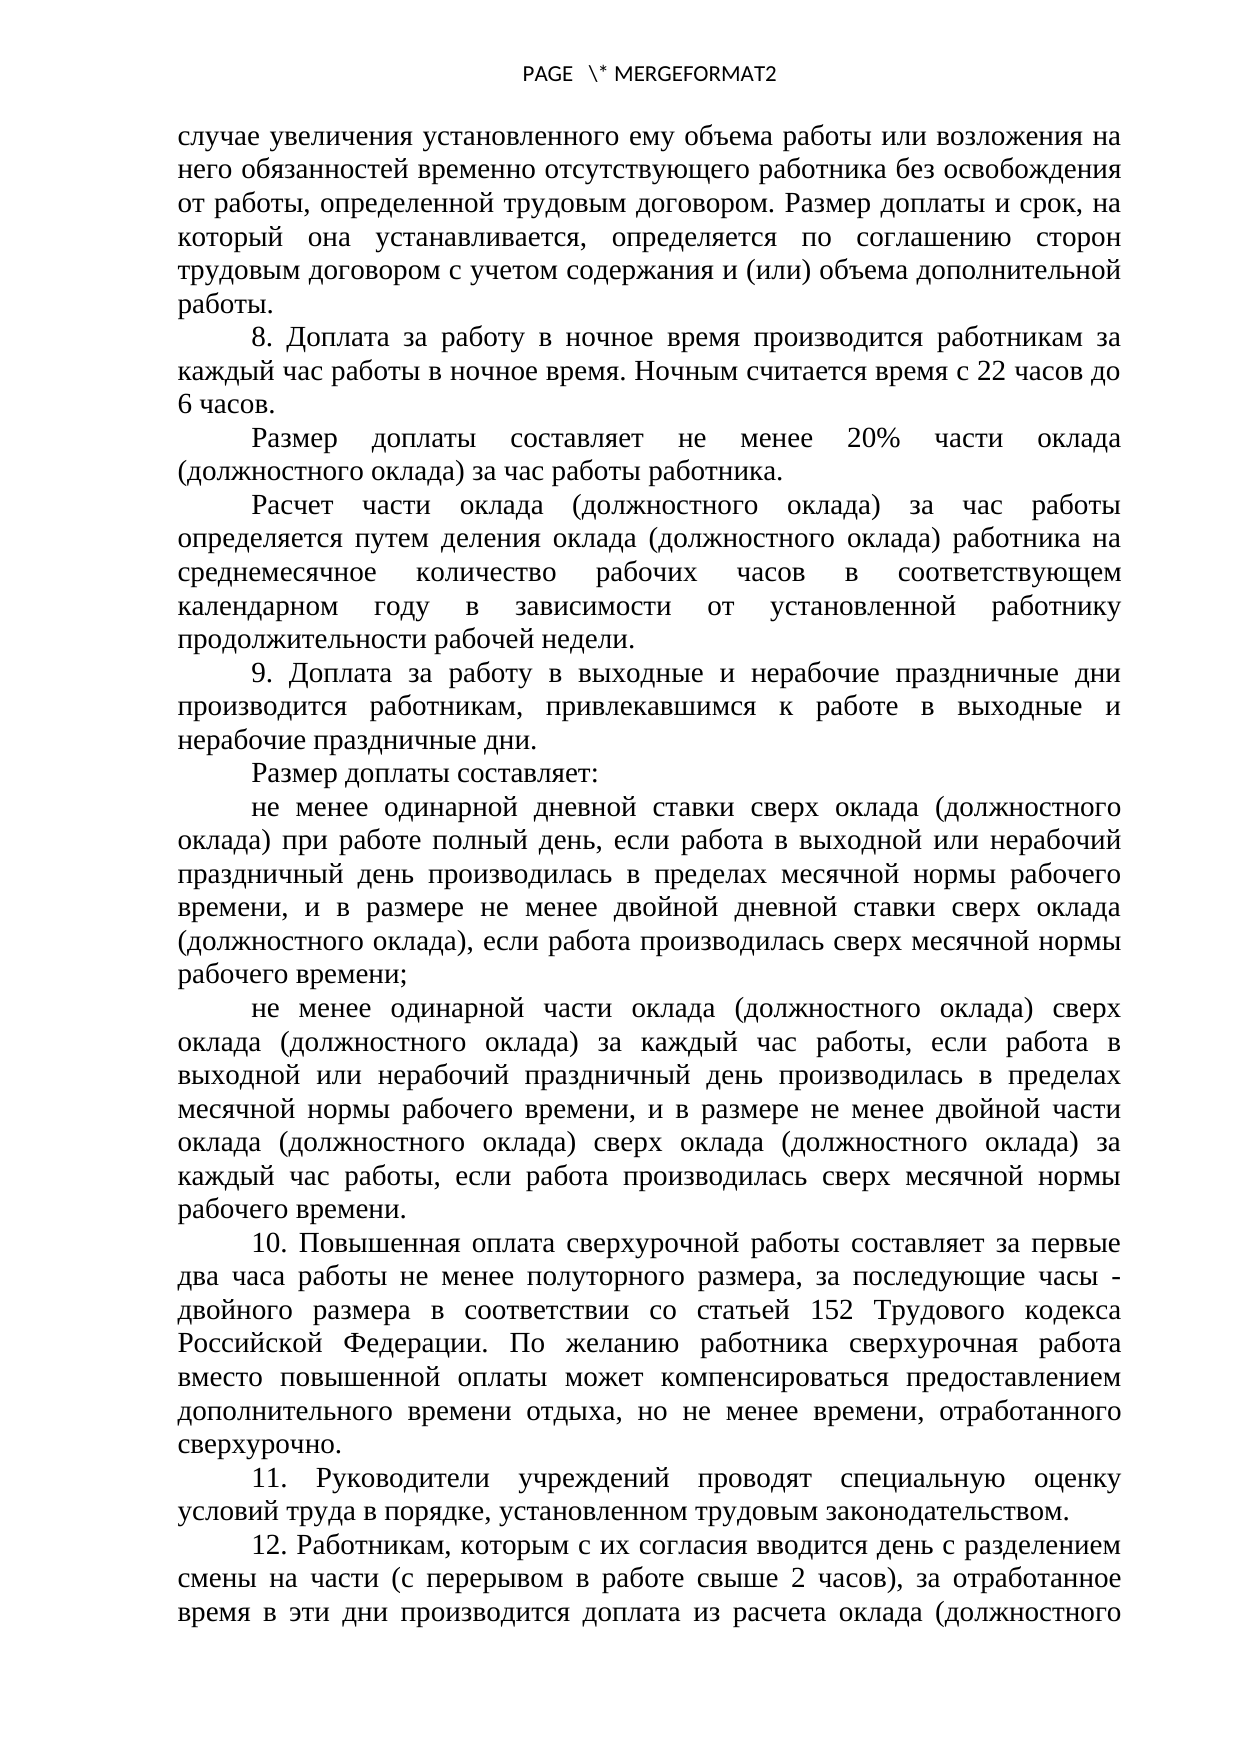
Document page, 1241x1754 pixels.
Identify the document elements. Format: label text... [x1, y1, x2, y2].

text 9. Доплата за работу в выходные и нерабочие праздничные дни производится работникам, привлекавшимся к работе в выходные и нерабочие праздничные дни. [177, 655, 1122, 755]
text не менее одинарной дневной ставки сверх оклада (должностного оклада) при работе полный день, если работа в выходной или нерабочий праздничный день производилась в пределах месячной нормы рабочего времени, и в размере не менее двойной дневной ставки сверх оклада (должностного оклада), если работа производилась сверх месячной нормы рабочего времени; [177, 789, 1122, 990]
text Расчет части оклада (должностного оклада) за час работы определяется путем деления оклада (должностного оклада) работника на среднемесячное количество рабочих часов в соответствующем календарном году в зависимости от установленной работнику продолжительности рабочей недели. [177, 487, 1122, 655]
text Размер доплаты составляет: [177, 755, 1122, 789]
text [177, 118, 1122, 319]
text 11. Руководители учреждений проводят специальную оценку условий труда в порядке, установленном трудовым законодательством. [177, 1460, 1122, 1527]
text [177, 1527, 1122, 1627]
text 8. Доплата за работу в ночное время производится работникам за каждый час работы в ночное время. Ночным считается время с 22 часов до 6 часов. [177, 319, 1122, 420]
text не менее одинарной части оклада (должностного оклада) сверх оклада (должностного оклада) за каждый час работы, если работа в выходной или нерабочий праздничный день производилась в пределах месячной нормы рабочего времени, и в размере не менее двойной части оклада (должностного оклада) сверх оклада (должностного оклада) за каждый час работы, если работа производилась сверх месячной нормы рабочего времени. [177, 990, 1122, 1225]
text 10. Повышенная оплата сверхурочной работы составляет за первые два часа работы не менее полуторного размера, за последующие часы - двойного размера в соответствии со статьей 152 Трудового кодекса Российской Федерации. По желанию работника сверхурочная работа вместо повышенной оплаты может компенсироваться предоставлением дополнительного времени отдыха, но не менее времени, отработанного сверхурочно. [177, 1225, 1122, 1460]
text Размер доплаты составляет не менее 20% части оклада (должностного оклада) за час работы работника. [177, 420, 1122, 487]
